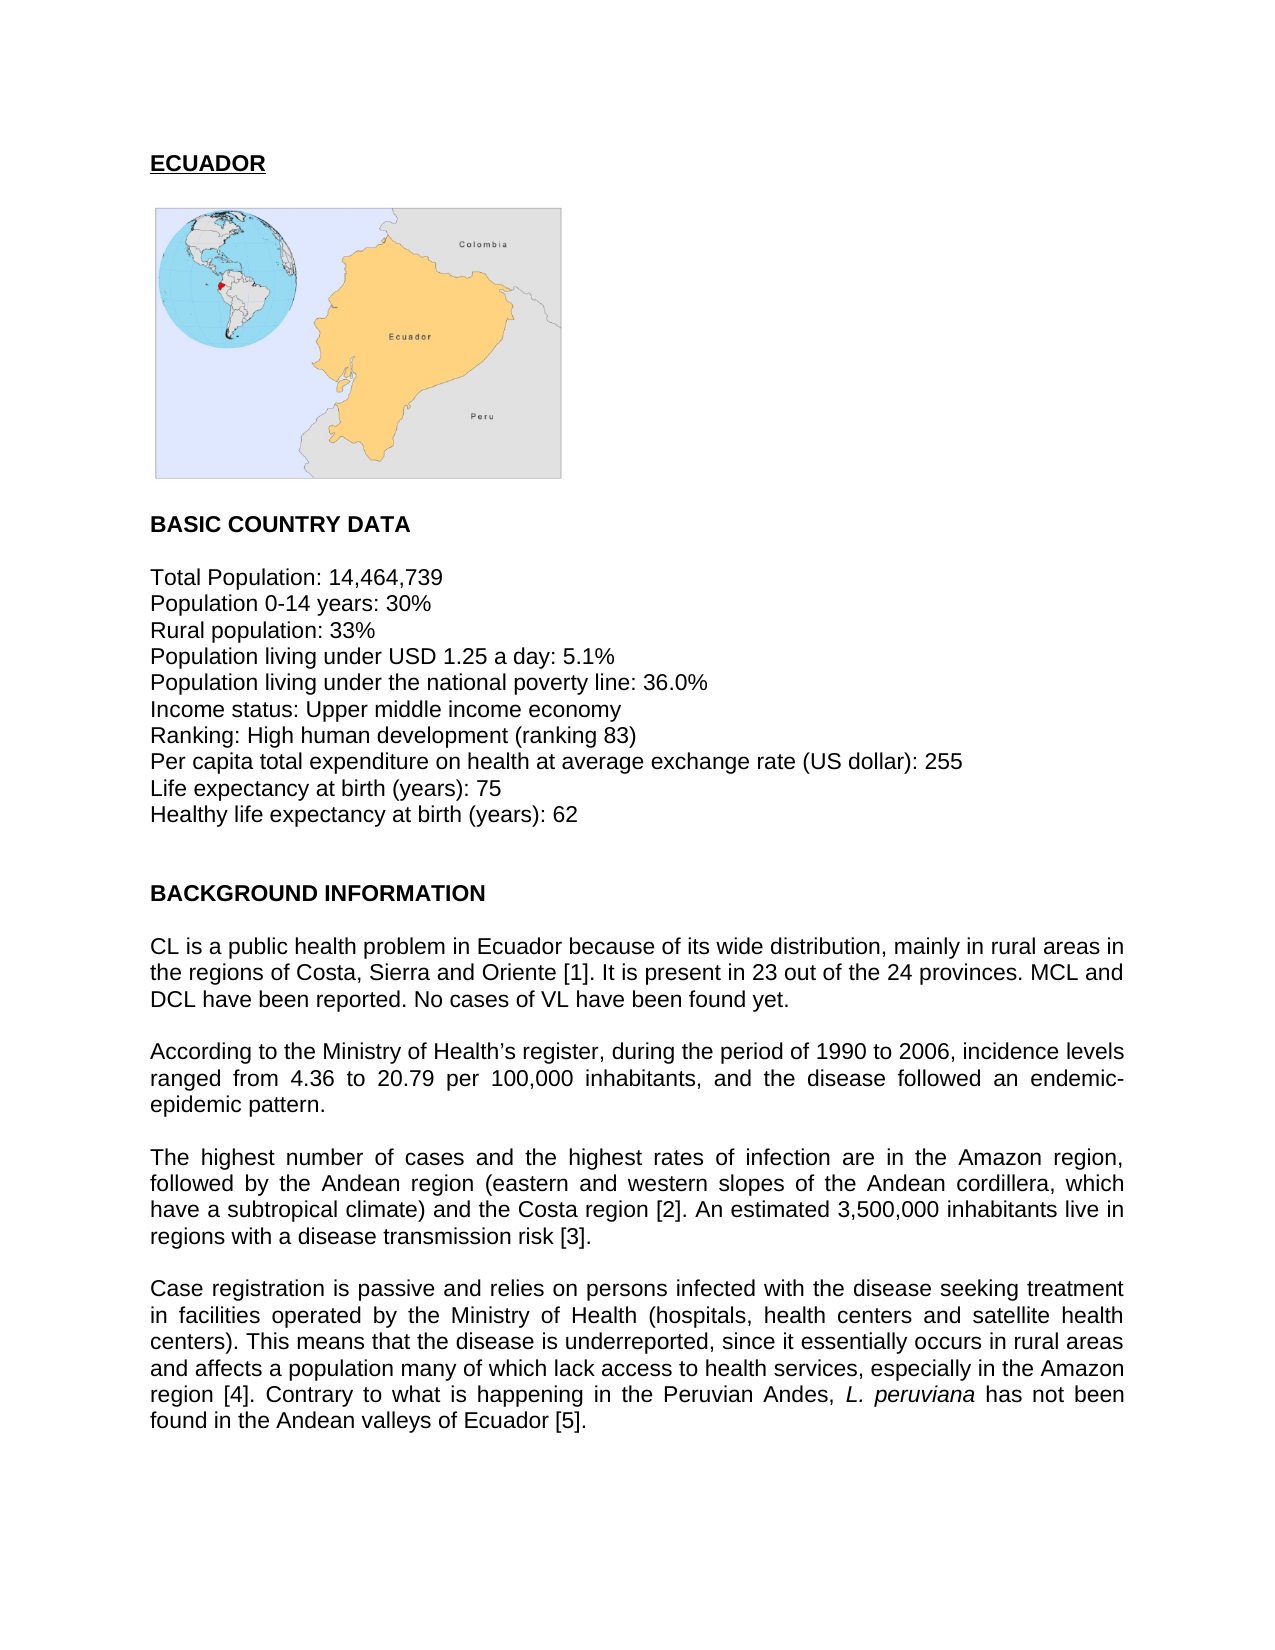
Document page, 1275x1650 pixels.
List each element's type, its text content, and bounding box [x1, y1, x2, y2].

text Life expectancy at birth (years): 75 [150, 775, 1125, 801]
text Total Population: 14,464,739 [150, 564, 1125, 590]
text According to the Ministry of Health’s register, during the period of 1990 to 2006, incidence levels ranged from 4.36 to 20.79 per 100,000 inhabitants, and the disease followed an endemic-epidemic pattern. [150, 1038, 1125, 1117]
text BASIC COUNTRY DATA [150, 511, 1125, 537]
text The highest number of cases and the highest rates of infection are in the Amazon region, followed by the Andean region (eastern and western slopes of the Andean cordillera, which have a subtropical climate) and the Costa region [2]. An estimated 3,500,000 inhabitants live in regions with a disease transmission risk [3]. [150, 1144, 1125, 1249]
text Income status: Upper middle income economy [150, 696, 1125, 722]
text Rural population: 33% [150, 617, 1125, 643]
text BACKGROUND INFORMATION [150, 880, 1125, 906]
text Ranking: High human development (ranking 83) [150, 722, 1125, 748]
text Population living under USD 1.25 a day: 5.1% [150, 643, 1125, 669]
text Population 0-14 years: 30% [150, 590, 1125, 617]
picture [150, 202, 568, 483]
text Population living under the national poverty line: 36.0% [150, 669, 1125, 696]
text CL is a public health problem in because of its wide distribution, mainly in rural areas in the regions of Costa, Sierra and Oriente [1]. It is present in 23 out of the 24 provinces. MCL and DCL have been reported. No cases of VL have been found yet. [150, 933, 1125, 1012]
text Per capita total expenditure on health at average exchange rate (US dollar): 255 [150, 748, 1125, 775]
text Healthy life expectancy at birth (years): 62 [150, 801, 1125, 827]
text Case registration is passive and relies on persons infected with the disease seeking treatment in facilities operated by the Ministry of Health (hospitals, health centers and satellite health centers). This means that the disease is underreported, since it essentially occurs in rural areas and affects a population many of which lack access to health services, especially in the Amazon region [4]. Contrary to what is happening in the Peruvian Andes, L. peruviana has not been found in the Andean valleys of Ecuador [5]. [150, 1275, 1125, 1433]
